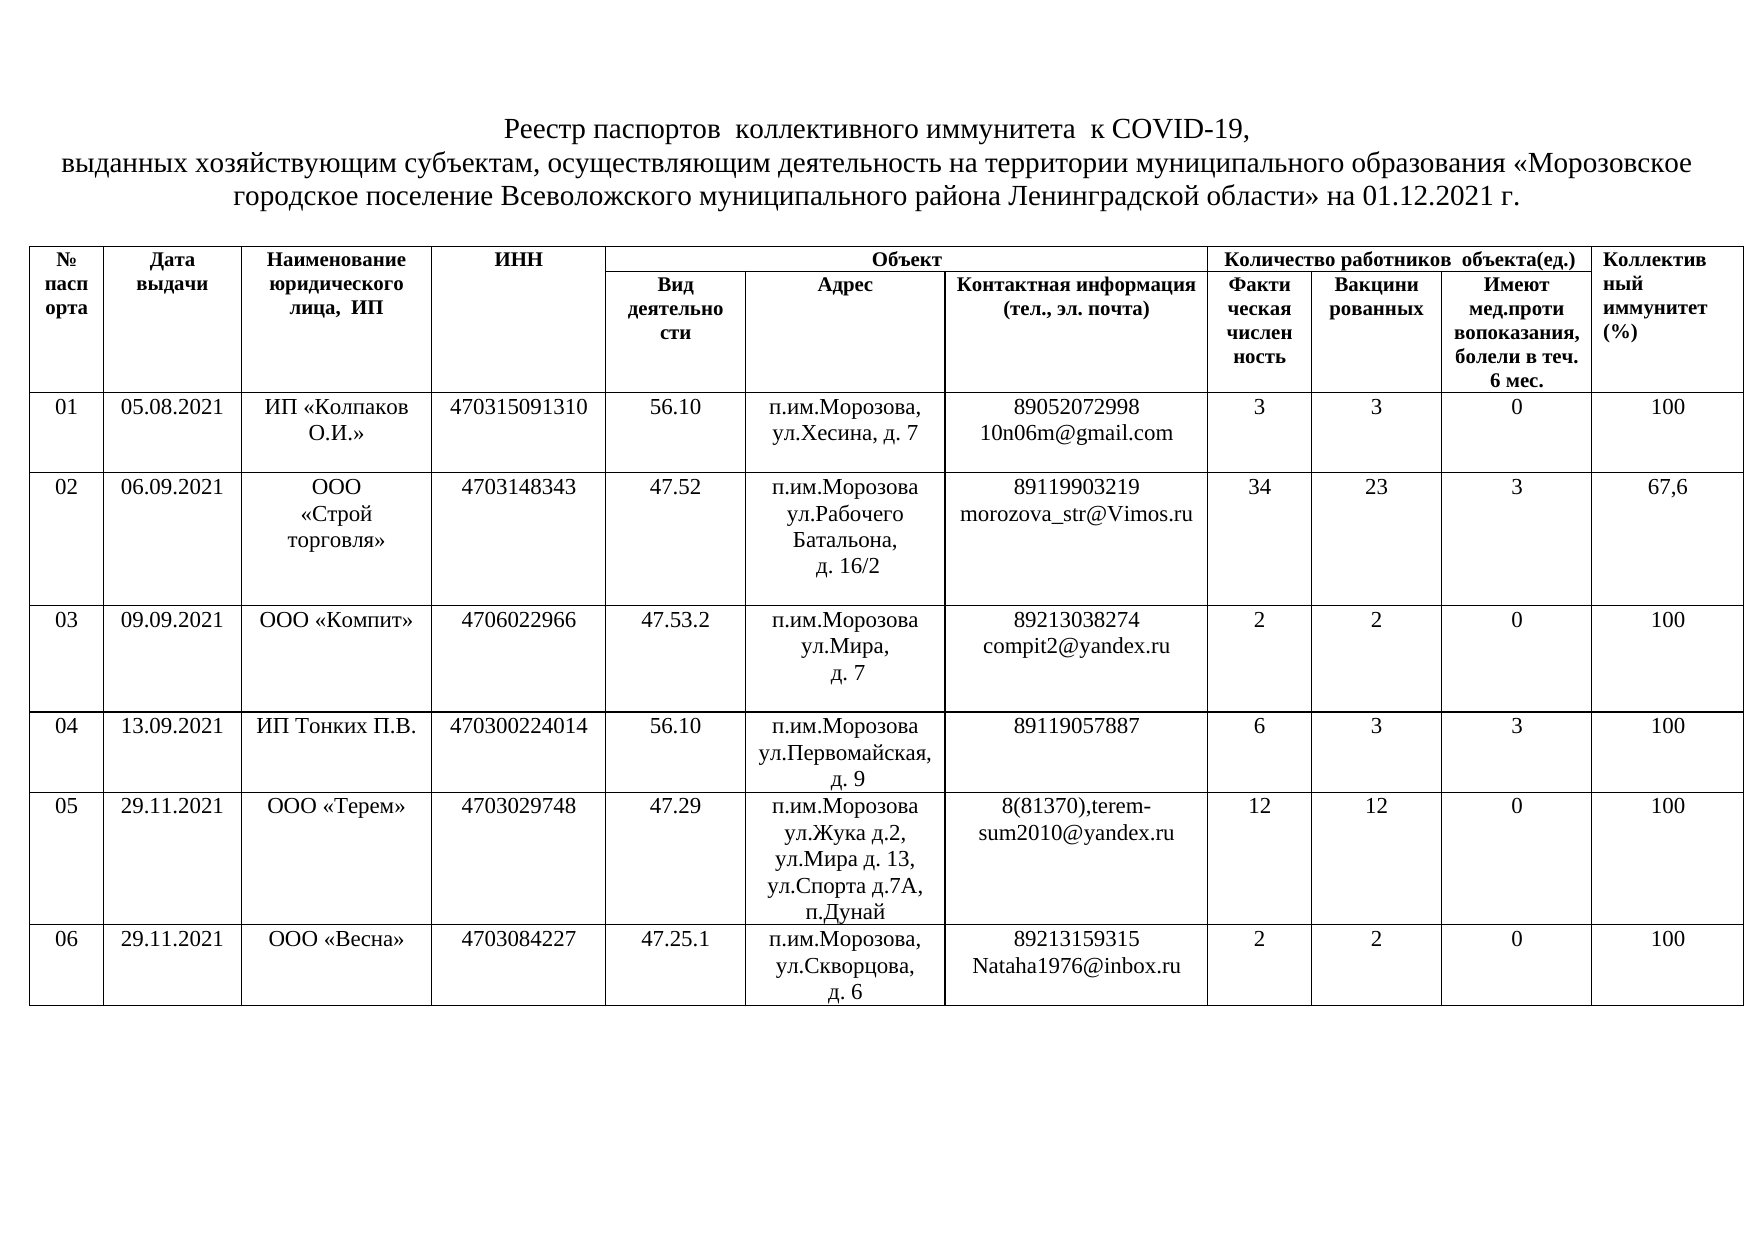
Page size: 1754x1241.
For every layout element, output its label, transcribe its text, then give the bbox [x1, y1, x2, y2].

table_cell Вакцини рованных [1312, 272, 1441, 392]
table_cell 100 [1592, 713, 1743, 792]
table_cell 4706022966 [432, 606, 605, 711]
table_cell 05.08.2021 [104, 393, 241, 472]
table_cell 2 [1208, 606, 1311, 711]
table_cell Факти ческая числен ность [1208, 272, 1311, 392]
table_cell ООО «Строй торговля» [242, 473, 431, 605]
table_cell 03 [30, 606, 103, 711]
table_cell п.им.Морозова ул.Жука д.2, ул.Мира д. 13, ул.Спорта д.7А, п.Дунай [746, 793, 944, 924]
table_cell 4703029748 [432, 793, 605, 924]
table_cell 29.11.2021 [104, 793, 241, 924]
table_cell Контактная информация (тел., эл. почта) [946, 272, 1207, 392]
table_cell 56.10 [606, 713, 745, 792]
table_cell 67,6 [1592, 473, 1743, 605]
table_cell 470300224014 [432, 713, 605, 792]
table_header Коллектив ный иммунитет (%) [1592, 247, 1743, 392]
table_cell 2 [1312, 925, 1441, 1004]
table_cell 34 [1208, 473, 1311, 605]
table_cell 47.53.2 [606, 606, 745, 711]
table_cell 89119903219 morozova_str@Vimos.ru [946, 473, 1207, 605]
table_cell 89119057887 [946, 713, 1207, 792]
table_cell 6 [1208, 713, 1311, 792]
table_header Количество работников объекта(ед.) [1208, 247, 1591, 271]
table_cell Адрес [746, 272, 944, 392]
table_cell 3 [1208, 393, 1311, 472]
table_cell 47.29 [606, 793, 745, 924]
table_cell 06.09.2021 [104, 473, 241, 605]
table_header ИНН [432, 247, 605, 392]
table_cell 89213159315 Nataha1976@inbox.ru [946, 925, 1207, 1004]
text Реестр паспортов коллективного иммунитета к COVID-19, [44, 111, 1710, 145]
table_cell 29.11.2021 [104, 925, 241, 1004]
table_cell 4703084227 [432, 925, 605, 1004]
table_cell 2 [1208, 925, 1311, 1004]
table_cell 09.09.2021 [104, 606, 241, 711]
table_cell 100 [1592, 793, 1743, 924]
table_cell 05 [30, 793, 103, 924]
table_cell ИП «Колпаков О.И.» [242, 393, 431, 472]
table_cell ИП Тонких П.В. [242, 713, 431, 792]
table_cell п.им.Морозова, ул.Хесина, д. 7 [746, 393, 944, 472]
table_cell 02 [30, 473, 103, 605]
table_cell 47.25.1 [606, 925, 745, 1004]
table_cell 100 [1592, 606, 1743, 711]
table_cell 8(81370),terem-sum2010@yandex.ru [946, 793, 1207, 924]
table_header Наименование юридического лица, ИП [242, 247, 431, 392]
table_cell 0 [1442, 793, 1591, 924]
table_cell 2 [1312, 606, 1441, 711]
table_cell 0 [1442, 393, 1591, 472]
table_cell 89052072998 10n06m@gmail.com [946, 393, 1207, 472]
table_cell 100 [1592, 925, 1743, 1004]
table_cell ООО «Терем» [242, 793, 431, 924]
table_cell 4703148343 [432, 473, 605, 605]
table_cell 3 [1312, 393, 1441, 472]
table_cell 12 [1208, 793, 1311, 924]
table_cell п.им.Морозова ул.Рабочего Батальона, д. 16/2 [746, 473, 944, 605]
table_header Дата выдачи [104, 247, 241, 392]
table_cell ООО «Компит» [242, 606, 431, 711]
table_cell 13.09.2021 [104, 713, 241, 792]
table_cell 01 [30, 393, 103, 472]
table_cell 3 [1442, 473, 1591, 605]
table_cell 0 [1442, 925, 1591, 1004]
table_cell 89213038274 compit2@yandex.ru [946, 606, 1207, 711]
table_cell 23 [1312, 473, 1441, 605]
table_cell п.им.Морозова, ул.Скворцова, д. 6 [746, 925, 944, 1004]
table_cell 47.52 [606, 473, 745, 605]
table_cell п.им.Морозова ул.Первомайская, д. 9 [746, 713, 944, 792]
table_cell 56.10 [606, 393, 745, 472]
table_cell 3 [1312, 713, 1441, 792]
table_cell 470315091310 [432, 393, 605, 472]
table_cell Вид деятельно сти [606, 272, 745, 392]
table_cell 3 [1442, 713, 1591, 792]
table_cell 0 [1442, 606, 1591, 711]
table_header Объект [606, 247, 1207, 271]
table_cell 06 [30, 925, 103, 1004]
table_cell п.им.Морозова ул.Мира, д. 7 [746, 606, 944, 711]
table_cell 04 [30, 713, 103, 792]
table_cell 12 [1312, 793, 1441, 924]
table_cell ООО «Весна» [242, 925, 431, 1004]
text выданных хозяйствующим субъектам, осуществляющим деятельность на территории муниципального образования «Морозовское городское поселение Всеволожского муниципального района Ленинградской области» на 01.12.2021 г. [44, 145, 1710, 212]
table_cell Имеют мед.проти вопоказания, болели в теч. 6 мес. [1442, 272, 1591, 392]
table_header № паспорта [30, 247, 103, 392]
table_cell 100 [1592, 393, 1743, 472]
